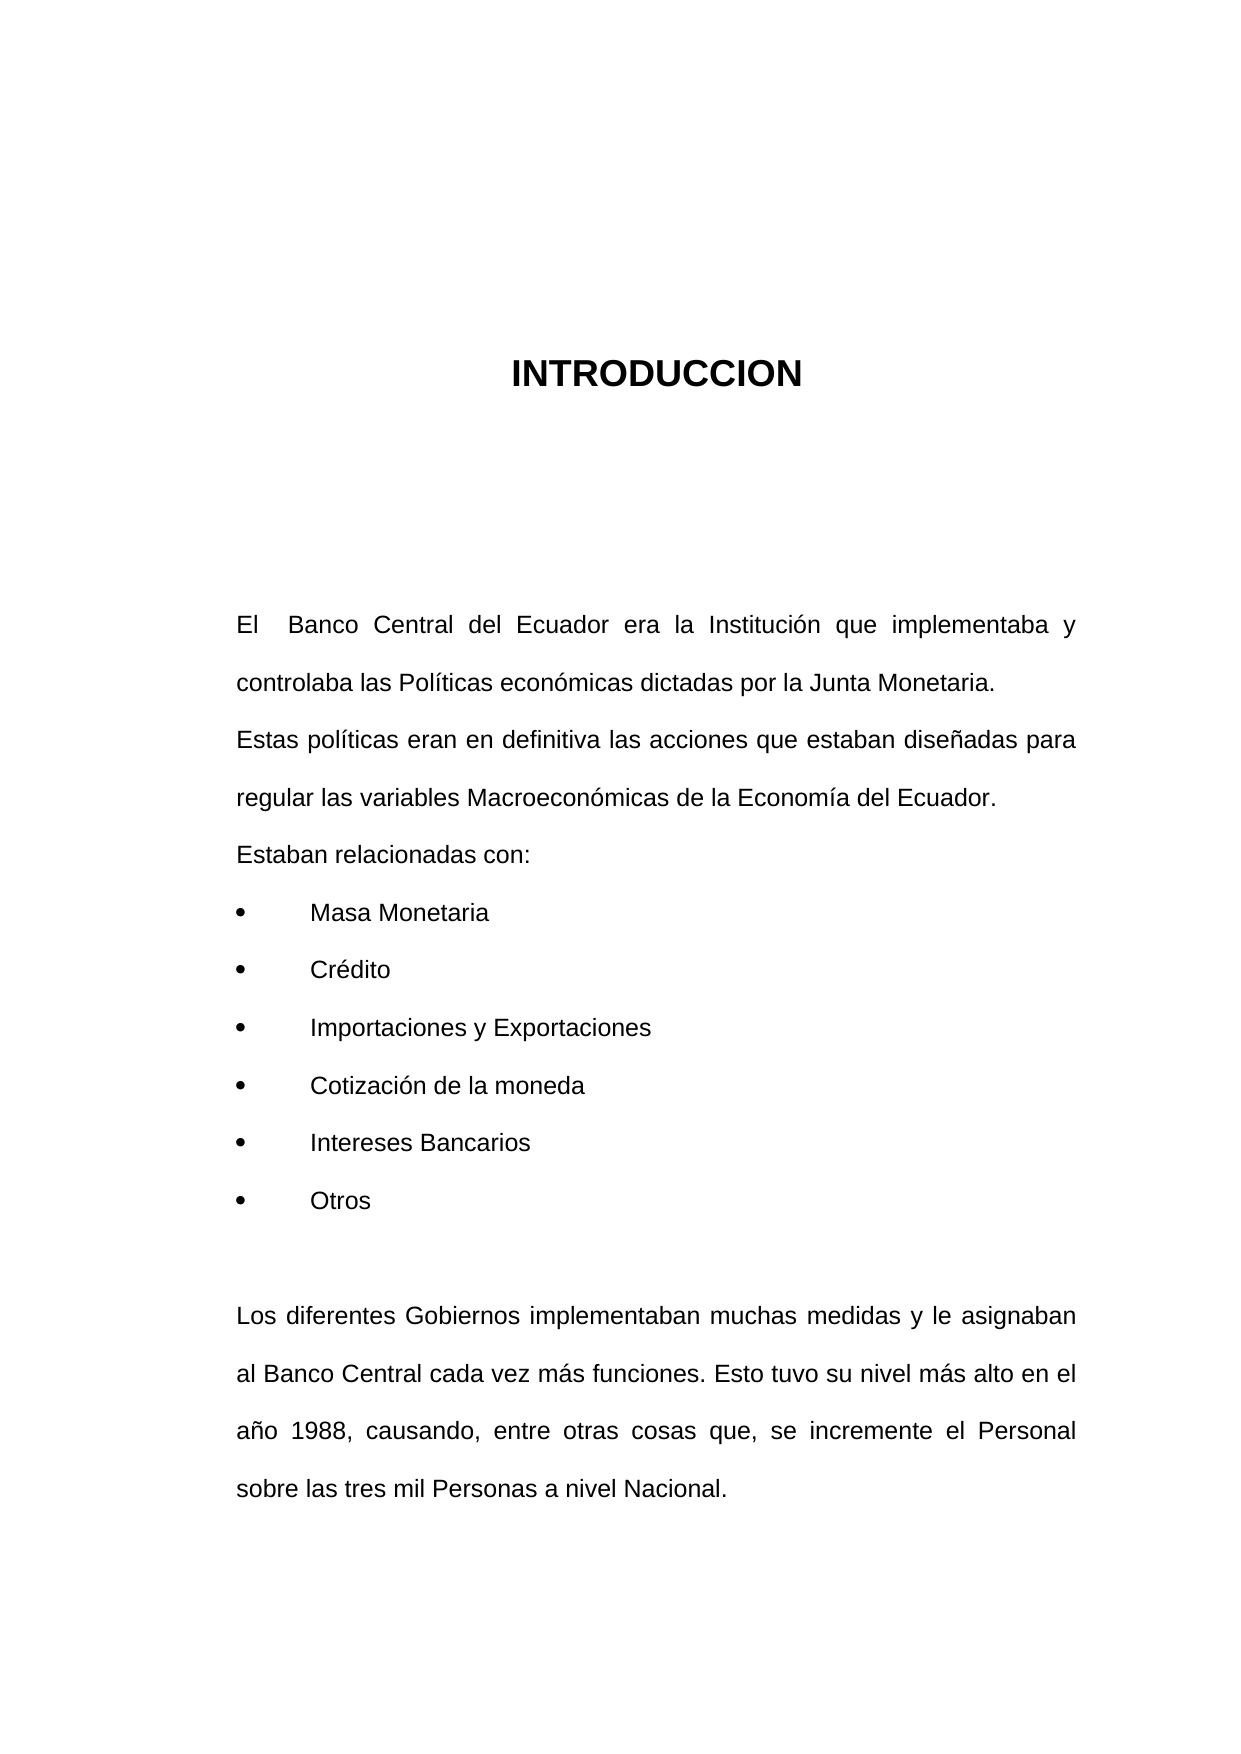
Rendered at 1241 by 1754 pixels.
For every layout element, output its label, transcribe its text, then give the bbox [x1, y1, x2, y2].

list Cotización de la moneda [236, 1071, 1078, 1099]
text Estas políticas eran en definitiva las acciones que estaban diseñadas para regular las variables Macroeconómicas de la Economía del Ecuador. [236, 725, 1078, 811]
text Estaban relacionadas con: [236, 840, 1078, 869]
list Otros [236, 1186, 1078, 1215]
text Los diferentes Gobiernos implementaban muchas medidas y le asignaban al Banco Central cada vez más funciones. Esto tuvo su nivel más alto en el año 1988, causando, entre otras cosas que, se incremente el Personal sobre las tres mil Personas a nivel Nacional. [236, 1301, 1078, 1502]
text INTRODUCCION [236, 351, 1078, 394]
list Crédito [236, 955, 1078, 984]
list Masa Monetaria [236, 897, 1078, 926]
list Intereses Bancarios [236, 1128, 1078, 1157]
list Importaciones y Exportaciones [236, 1013, 1078, 1042]
text El Banco Central del Ecuador era la Institución que implementaba y controlaba las Políticas económicas dictadas por la Junta Monetaria. [236, 610, 1078, 696]
